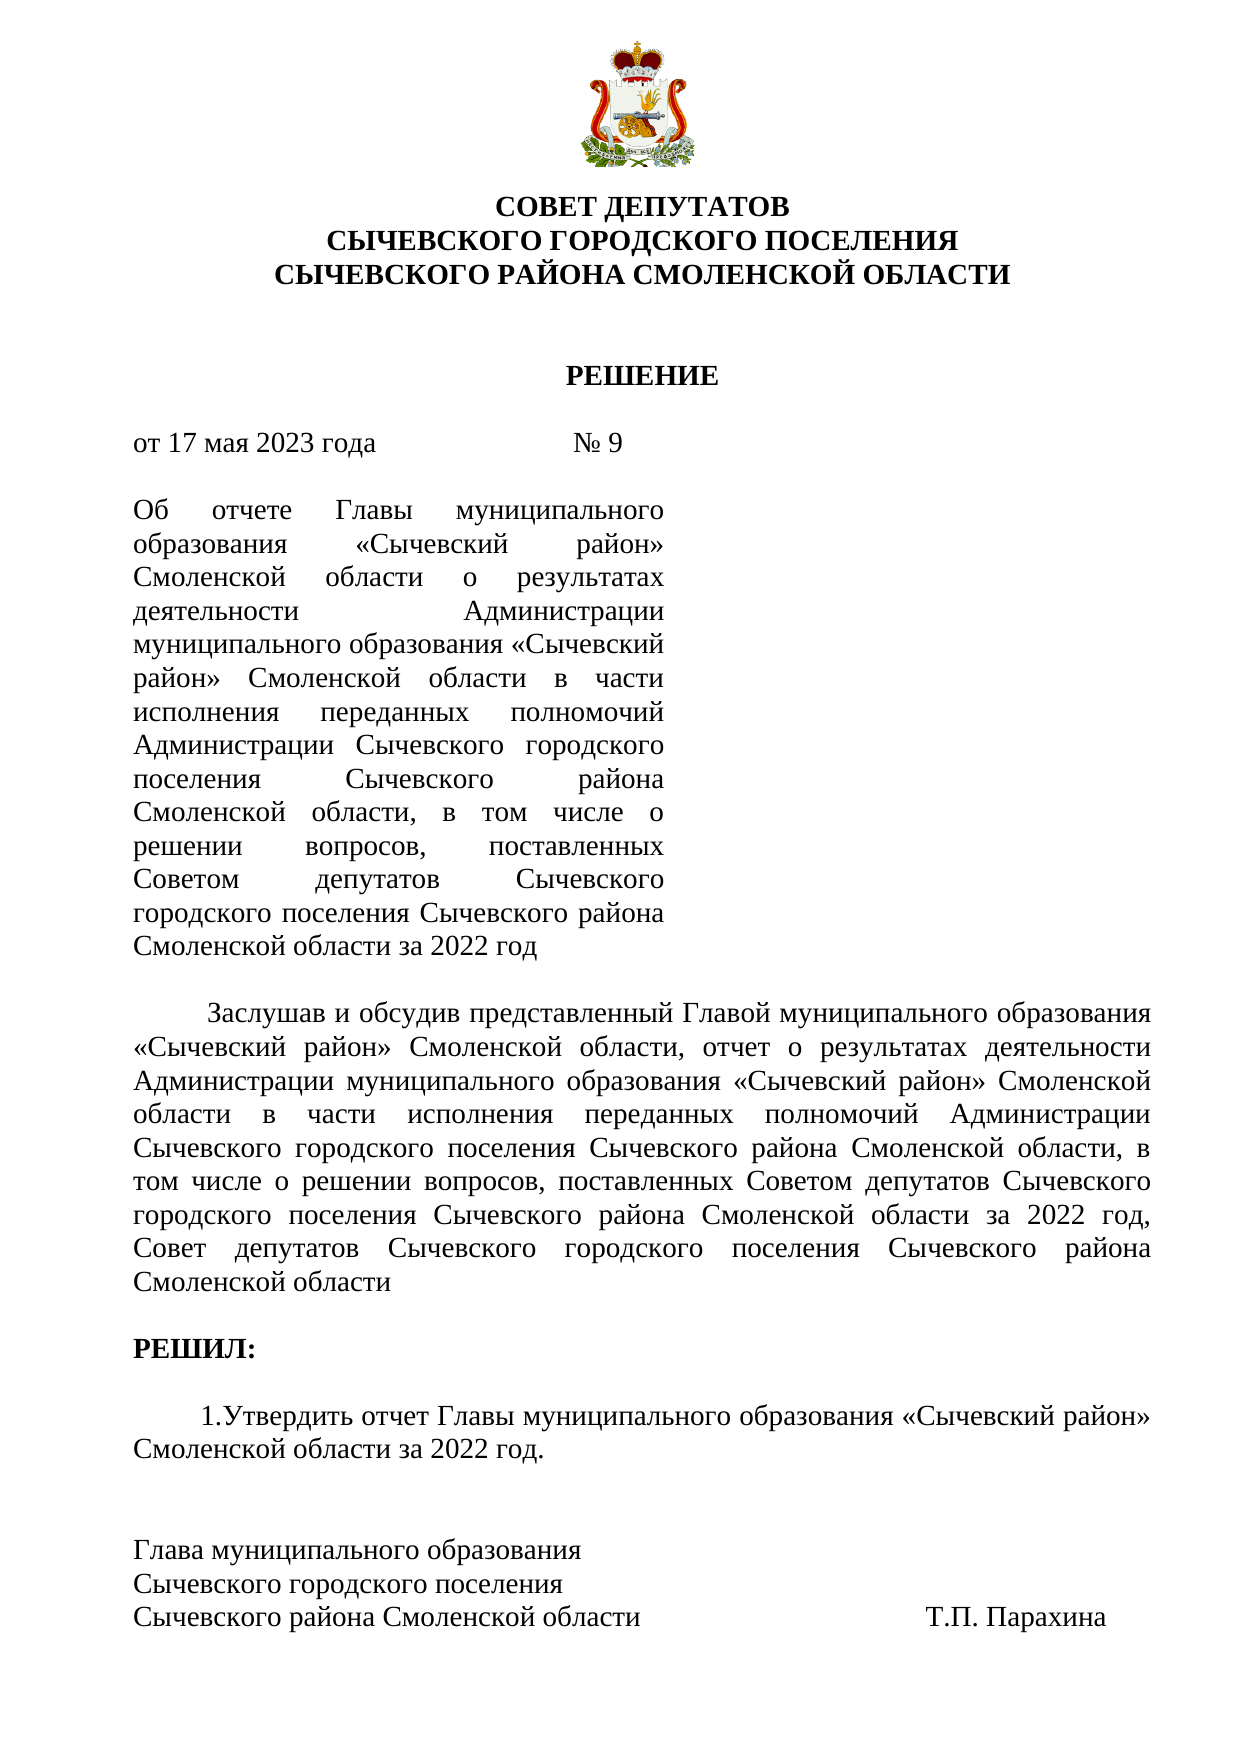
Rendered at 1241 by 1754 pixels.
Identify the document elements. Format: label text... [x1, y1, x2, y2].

text Глава муниципального образования [133, 1532, 1152, 1566]
text СОВЕТ ДЕПУТАТОВ [133, 189, 1152, 223]
text Заслушав и обсудив представленный Главой муниципального образования «Сычевский район» Смоленской области, отчет о результатах деятельности Администрации муниципального образования «Сычевский район» Смоленской области в части исполнения переданных полномочий Администрации Сычевского городского поселения Сычевского района Смоленской области, в том числе о решении вопросов, поставленных Советом депутатов Сычевского городского поселения Сычевского района Смоленской области за 2022 год, Совет депутатов Сычевского городского поселения Сычевского района Смоленской области [133, 996, 1152, 1297]
text 1.Утвердить отчет Главы муниципального образования «Сычевский район» Смоленской области за 2022 год. [133, 1398, 1152, 1465]
picture [579, 39, 696, 167]
text от 17 мая 2023 года № 9 [133, 425, 1152, 459]
text Сычевского района Смоленской области Т.П. Парахина [133, 1599, 1152, 1633]
text РЕШЕНИЕ [133, 358, 1152, 392]
text СЫЧЕВСКОГО ГОРОДСКОГО ПОСЕЛЕНИЯ [133, 223, 1152, 257]
text Сычевского городского поселения [133, 1566, 1152, 1599]
text Об отчете Главы муниципального образования «Сычевский район» Смоленской области о результатах деятельности Администрации муниципального образования «Сычевский район» Смоленской области в части исполнения переданных полномочий Администрации Сычевского городского поселения Сычевского района Смоленской области, в том числе о решении вопросов, поставленных Советом депутатов Сычевского городского поселения Сычевского района Смоленской области за 2022 год [133, 492, 664, 962]
text СЫЧЕВСКОГО РАЙОНА СМОЛЕНСКОЙ ОБЛАСТИ [133, 257, 1152, 291]
text РЕШИЛ: [133, 1331, 1152, 1364]
